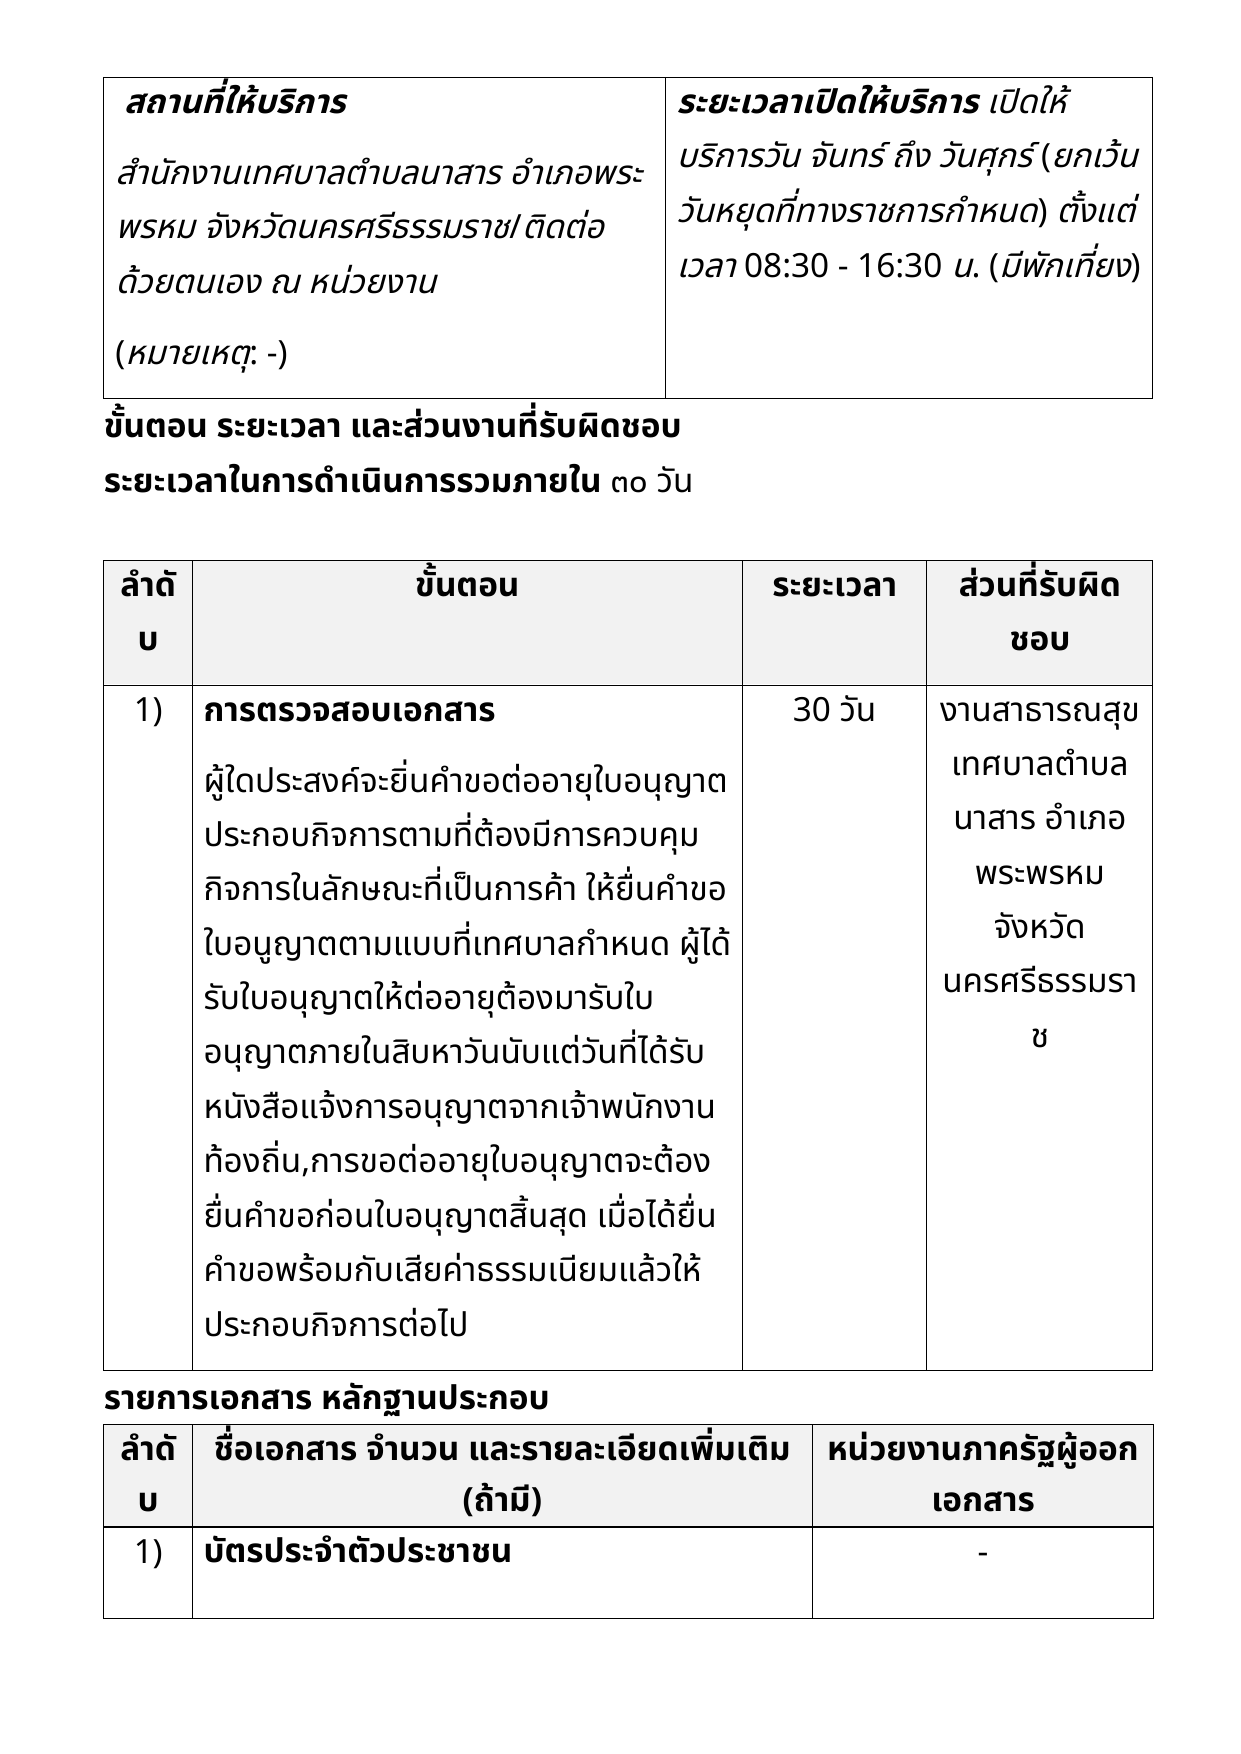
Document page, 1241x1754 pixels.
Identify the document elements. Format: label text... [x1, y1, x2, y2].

table_header สถานที่ให้บริการ สำนักงานเทศบาลตำบลนาสาร อำเภอพระพรหม จังหวัดนครศรีธรรมราช/ติดต่อด้วยตนเอง ณ หน่วยงาน (หมายเหตุ: -) [104, 78, 665, 398]
text รายการเอกสาร หลักฐานประกอบ [103, 1374, 1184, 1424]
table_header ขั้นตอน [193, 561, 742, 684]
table_header ระยะเวลา [743, 561, 926, 684]
text ระยะเวลาในการดำเนินการรวมภายใน ๓๐ วัน [103, 457, 1184, 507]
table_cell งานสาธารณสุขเทศบาลตำบลนาสาร อำเภอพระพรหม จังหวัดนครศรีธรรมราช [927, 686, 1152, 1370]
table_cell 30 วัน [743, 686, 926, 1370]
table_header ลำดับ [104, 1425, 192, 1526]
table_header ระยะเวลาเปิดให้บริการ เปิดให้บริการวัน จันทร์ ถึง วันศุกร์ (ยกเว้นวันหยุดที่ทางราชการกำหนด) ตั้งแต่เวลา 08:30 - 16:30 น. (มีพักเที่ยง) [666, 78, 1152, 398]
table_cell 1) [104, 1528, 192, 1618]
table_cell - [813, 1528, 1153, 1618]
table_header ลำดับ [104, 561, 192, 684]
table_header ส่วนที่รับผิดชอบ [927, 561, 1152, 684]
table_cell การตรวจสอบเอกสาร ผู้ใดประสงค์จะยิ่นคำขอต่ออายุใบอนุญาตประกอบกิจการตามที่ต้องมีการควบคุมกิจการในลักษณะที่เป็นการค้า ให้ยื่นคำขอใบอนูญาตตามแบบที่เทศบาลกำหนด ผู้ได้รับใบอนุญาตให้ต่ออายุต้องมารับใบอนุญาตภายในสิบหาวันนับแต่วันที่ได้รับหนังสือแจ้งการอนุญาตจากเจ้าพนักงานท้องถิ่น,การขอต่ออายุใบอนุญาตจะต้องยื่นคำขอก่อนใบอนุญาตสิ้นสุด เมื่อได้ยื่นคำขอพร้อมกับเสียค่าธรรมเนียมแล้วให้ประกอบกิจการต่อไป [193, 686, 742, 1370]
table_header หน่วยงานภาครัฐผู้ออกเอกสาร [813, 1425, 1153, 1526]
table_cell 1) [104, 686, 192, 1370]
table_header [193, 1425, 812, 1526]
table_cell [193, 1528, 812, 1618]
text ขั้นตอน ระยะเวลา และส่วนงานที่รับผิดชอบ [103, 402, 1184, 453]
